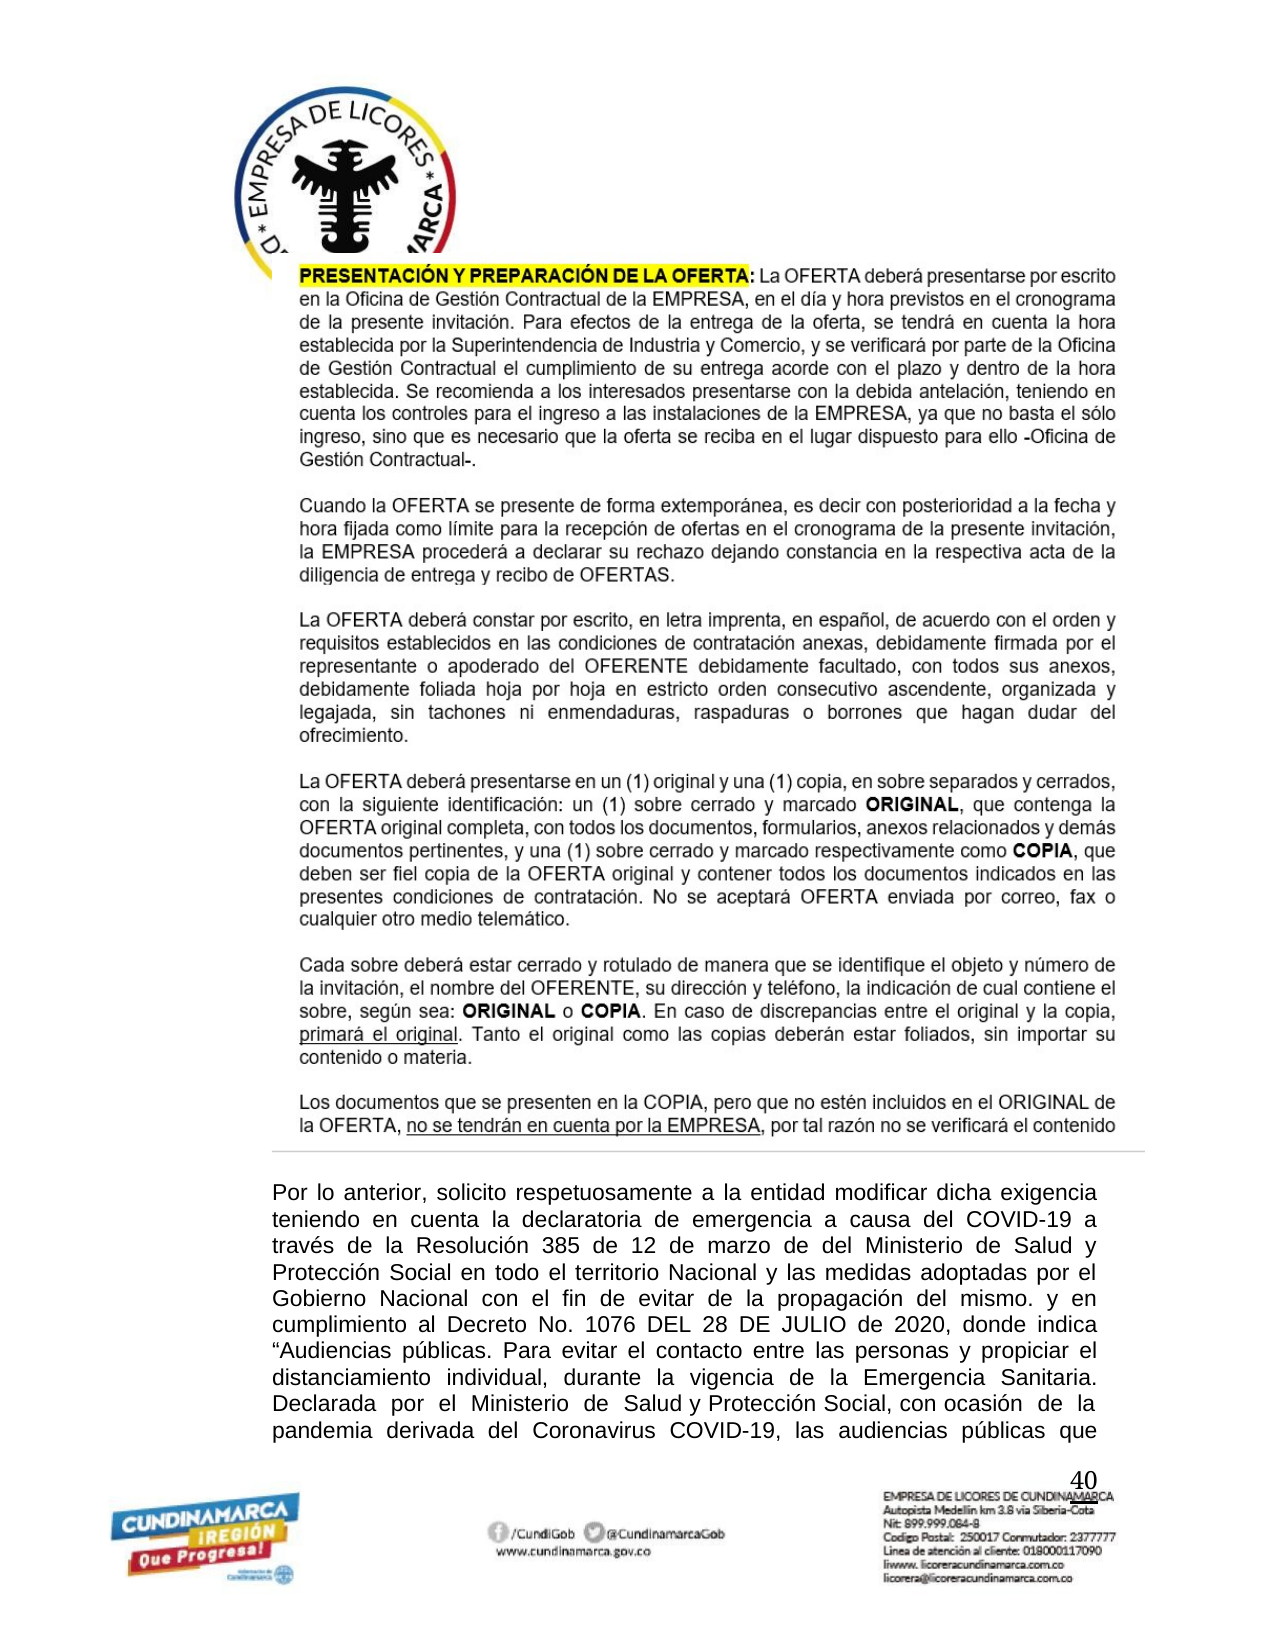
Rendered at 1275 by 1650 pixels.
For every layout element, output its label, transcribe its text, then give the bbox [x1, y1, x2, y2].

picture [29, 1481, 1126, 1594]
picture [185, 75, 1145, 1153]
picture [1087, 1481, 1093, 1488]
